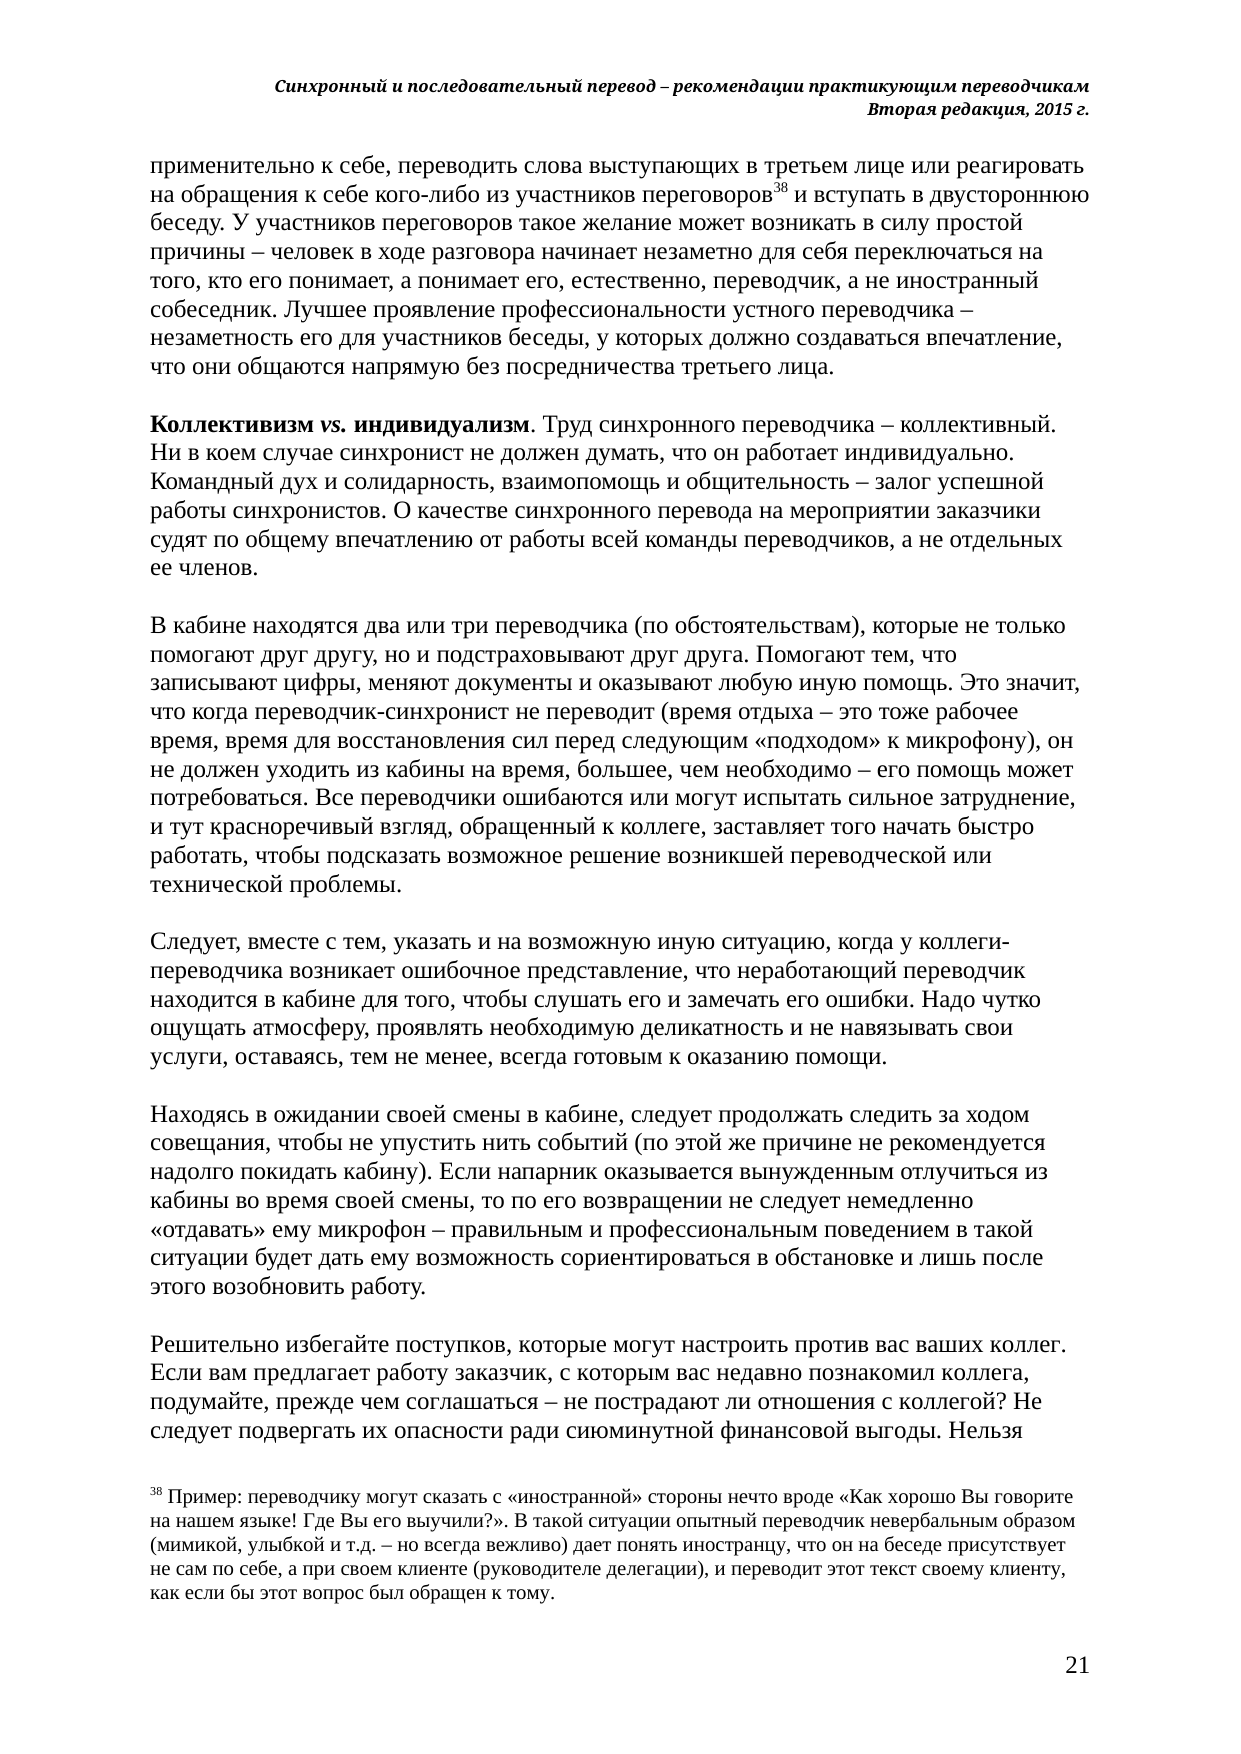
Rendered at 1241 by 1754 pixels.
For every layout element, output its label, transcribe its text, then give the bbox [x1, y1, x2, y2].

text Коллективизм vs. индивидуализм. Труд синхронного переводчика – коллективный. Ни в коем случае синхронист не должен думать, что он работает индивидуально. Командный дух и солидарность, взаимопомощь и общительность – залог успешной работы синхронистов. О качестве синхронного перевода на мероприятии заказчики судят по общему впечатлению от работы всей команды переводчиков, а не отдельных ее членов. [150, 409, 1090, 581]
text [150, 150, 1090, 380]
text Следует, вместе с тем, указать и на возможную иную ситуацию, когда у коллеги-переводчика возникает ошибочное представление, что неработающий переводчик находится в кабине для того, чтобы слушать его и замечать его ошибки. Надо чутко ощущать атмосферу, проявлять необходимую деликатность и не навязывать свои услуги, оставаясь, тем не менее, всегда готовым к оказанию помощи. [150, 926, 1090, 1070]
text Находясь в ожидании своей смены в кабине, следует продолжать следить за ходом совещания, чтобы не упустить нить событий (по этой же причине не рекомендуется надолго покидать кабину). Если напарник оказывается вынужденным отлучиться из кабины во время своей смены, то по его возвращении не следует немедленно «отдавать» ему микрофон – правильным и профессиональным поведением в такой ситуации будет дать ему возможность сориентироваться в обстановке и лишь после этого возобновить работу. [150, 1099, 1090, 1300]
text В кабине находятся два или три переводчика (по обстоятельствам), которые не только помогают друг другу, но и подстраховывают друг друга. Помогают тем, что записывают цифры, меняют документы и оказывают любую иную помощь. Это значит, что когда переводчик-синхронист не переводит (время отдыха – это тоже рабочее время, время для восстановления сил перед следующим «подходом» к микрофону), он не должен уходить из кабины на время, большее, чем необходимо – его помощь может потребоваться. Все переводчики ошибаются или могут испытать сильное затруднение, и тут красноречивый взгляд, обращенный к коллеге, заставляет того начать быстро работать, чтобы подсказать возможное решение возникшей переводческой или технической проблемы. [150, 610, 1090, 897]
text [150, 1329, 1090, 1444]
